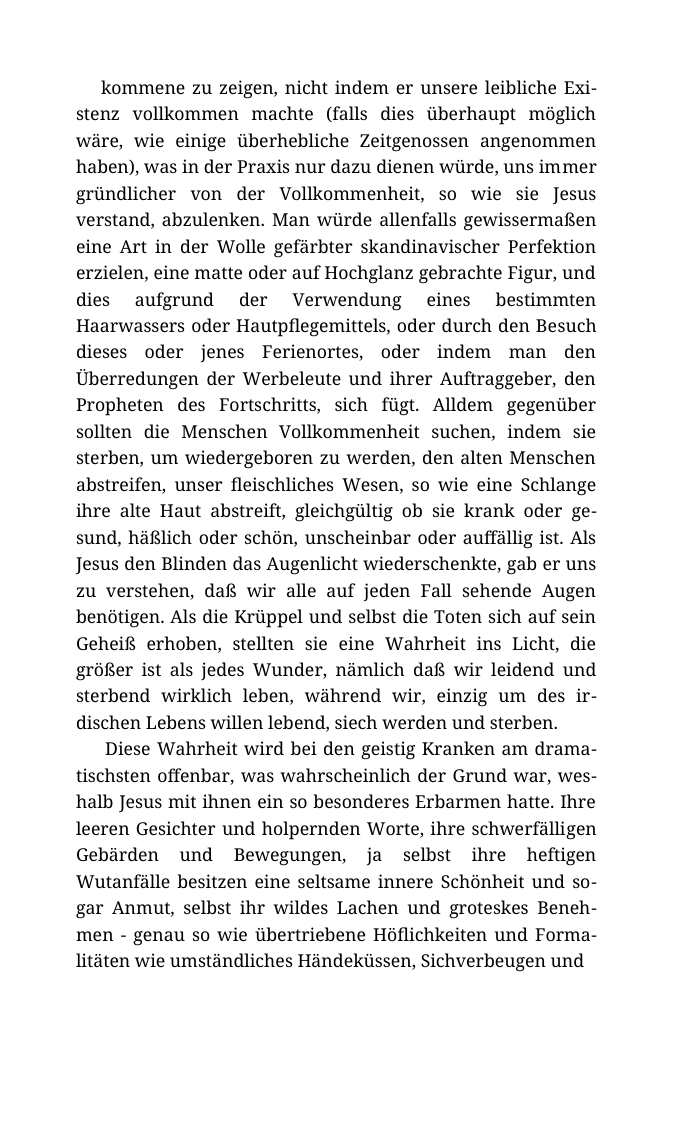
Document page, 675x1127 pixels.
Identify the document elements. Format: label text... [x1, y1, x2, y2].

text Diese Wahrheit wird bei den geistig Kranken am dramatischsten offenbar, was wahrscheinlich der Grund war, weshalb Jesus mit ihnen ein so besonderes Erbarmen hatte. Ihre leeren Gesichter und holpernden Worte, ihre schwerfälligen Gebärden und Bewegungen, ja selbst ihre heftigen Wutanfälle besitzen eine seltsame innere Schönheit und sogar Anmut, selbst ihr wildes Lachen und groteskes Benehmen - genau so wie übertriebene Höflichkeiten und Formalitäten wie umständliches Händeküssen, Sichverbeugen und [76, 735, 597, 973]
text kommene zu zeigen, nicht indem er unsere leibliche Existenz vollkommen machte (falls dies überhaupt möglich wäre, wie einige überhebliche Zeitgenossen angenommen haben), was in der Praxis nur dazu dienen würde, uns immer gründlicher von der Vollkommenheit, so wie sie Jesus verstand, abzulenken. Man würde allenfalls gewissermaßen eine Art in der Wolle gefärbter skandinavischer Perfektion erzielen, eine matte oder auf Hochglanz gebrachte Figur, und dies aufgrund der Verwendung eines bestimmten Haarwassers oder Hautpflegemittels, oder durch den Besuch dieses oder jenes Ferienortes, oder indem man den Überredungen der Werbeleute und ihrer Auftraggeber, den Propheten des Fortschritts, sich fügt. Alldem gegenüber sollten die Menschen Vollkommenheit suchen, indem sie sterben, um wiedergeboren zu werden, den alten Menschen abstreifen, unser fleischliches Wesen, so wie eine Schlange ihre alte Haut abstreift, gleichgültig ob sie krank oder gesund, häßlich oder schön, unscheinbar oder auffällig ist. Als Jesus den Blinden das Augenlicht wiederschenkte, gab er uns zu verstehen, daß wir alle auf jeden Fall sehende Augen benötigen. Als die Krüppel und selbst die Toten sich auf sein Geheiß erhoben, stellten sie eine Wahrheit ins Licht, die größer ist als jedes Wunder, nämlich daß wir leidend und sterbend wirklich leben, während wir, einzig um des irdischen Lebens willen lebend, siech werden und sterben. [76, 73, 597, 735]
